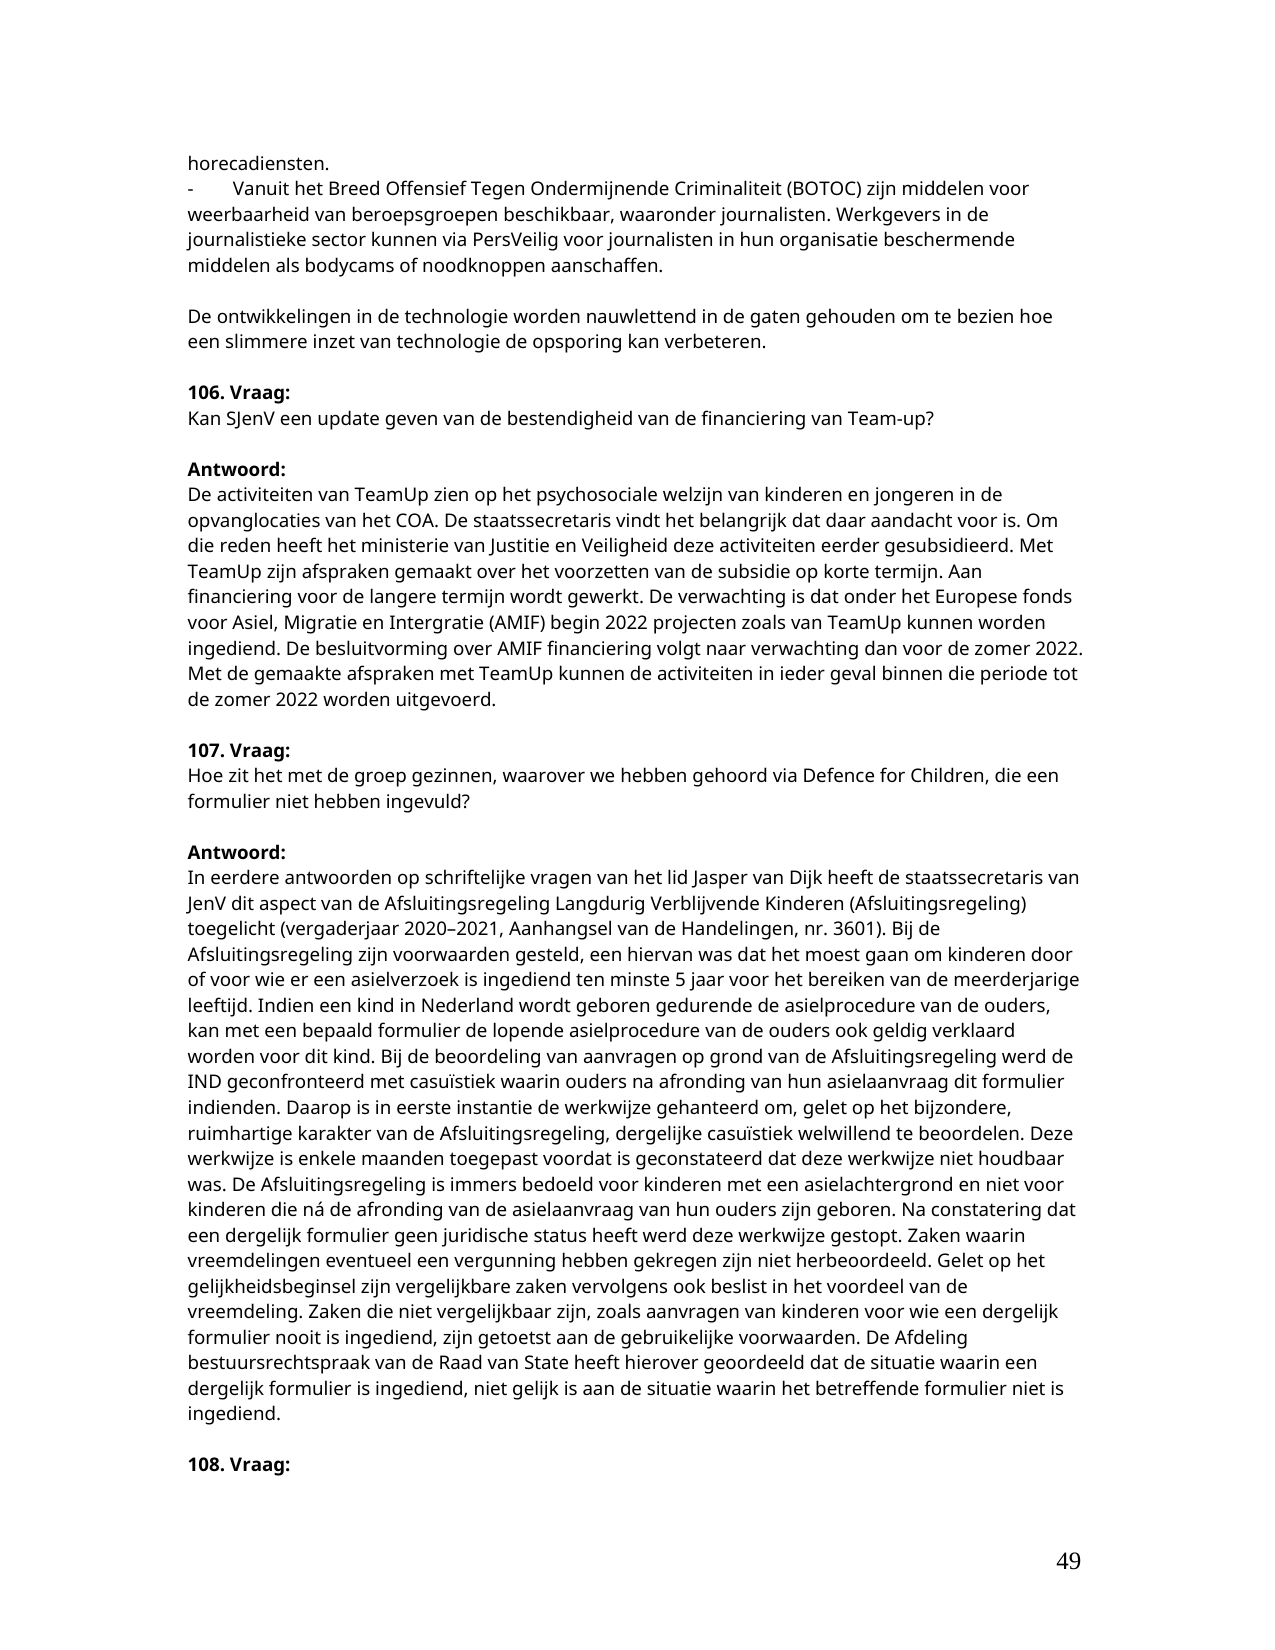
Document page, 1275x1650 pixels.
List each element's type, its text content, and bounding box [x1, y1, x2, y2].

text 106. Vraag: Kan SJenV een update geven van de bestendigheid van de financiering van Team-up? Antwoord: De activiteiten van TeamUp zien op het psychosociale welzijn van kinderen en jongeren in de opvanglocaties van het COA. De staatssecretaris vindt het belangrijk dat daar aandacht voor is. Om die reden heeft het ministerie van Justitie en Veiligheid deze activiteiten eerder gesubsidieerd. Met TeamUp zijn afspraken gemaakt over het voorzetten van de subsidie op korte termijn. Aan financiering voor de langere termijn wordt gewerkt. De verwachting is dat onder het Europese fonds voor Asiel, Migratie en Intergratie (AMIF) begin 2022 projecten zoals van TeamUp kunnen worden ingediend. De besluitvorming over AMIF financiering volgt naar verwachting dan voor de zomer 2022. Met de gemaakte afspraken met TeamUp kunnen de activiteiten in ieder geval binnen die periode tot de zomer 2022 worden uitgevoerd. [187, 354, 1087, 711]
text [187, 1426, 1087, 1477]
text 107. Vraag: Hoe zit het met de groep gezinnen, waarover we hebben gehoord via Defence for Children, die een formulier niet hebben ingevuld? Antwoord: In eerdere antwoorden op schriftelijke vragen van het lid Jasper van Dijk heeft de staatssecretaris van JenV dit aspect van de Afsluitingsregeling Langdurig Verblijvende Kinderen (Afsluitingsregeling) toegelicht (vergaderjaar 2020–2021, Aanhangsel van de Handelingen, nr. 3601). Bij de Afsluitingsregeling zijn voorwaarden gesteld, een hiervan was dat het moest gaan om kinderen door of voor wie er een asielverzoek is ingediend ten minste 5 jaar voor het bereiken van de meerderjarige leeftijd. Indien een kind in Nederland wordt geboren gedurende de asielprocedure van de ouders, kan met een bepaald formulier de lopende asielprocedure van de ouders ook geldig verklaard worden voor dit kind. Bij de beoordeling van aanvragen op grond van de Afsluitingsregeling werd de IND geconfronteerd met casuïstiek waarin ouders na afronding van hun asielaanvraag dit formulier indienden. Daarop is in eerste instantie de werkwijze gehanteerd om, gelet op het bijzondere, ruimhartige karakter van de Afsluitingsregeling, dergelijke casuïstiek welwillend te beoordelen. Deze werkwijze is enkele maanden toegepast voordat is geconstateerd dat deze werkwijze niet houdbaar was. De Afsluitingsregeling is immers bedoeld voor kinderen met een asielachtergrond en niet voor kinderen die ná de afronding van de asielaanvraag van hun ouders zijn geboren. Na constatering dat een dergelijk formulier geen juridische status heeft werd deze werkwijze gestopt. Zaken waarin vreemdelingen eventueel een vergunning hebben gekregen zijn niet herbeoordeeld. Gelet op het gelijkheidsbeginsel zijn vergelijkbare zaken vervolgens ook beslist in het voordeel van de vreemdeling. Zaken die niet vergelijkbaar zijn, zoals aanvragen van kinderen voor wie een dergelijk formulier nooit is ingediend, zijn getoetst aan de gebruikelijke voorwaarden. De Afdeling bestuursrechtspraak van de Raad van State heeft hierover geoordeeld dat de situatie waarin een dergelijk formulier is ingediend, niet gelijk is aan de situatie waarin het betreffende formulier niet is ingediend. [187, 711, 1087, 1426]
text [187, 150, 1087, 354]
